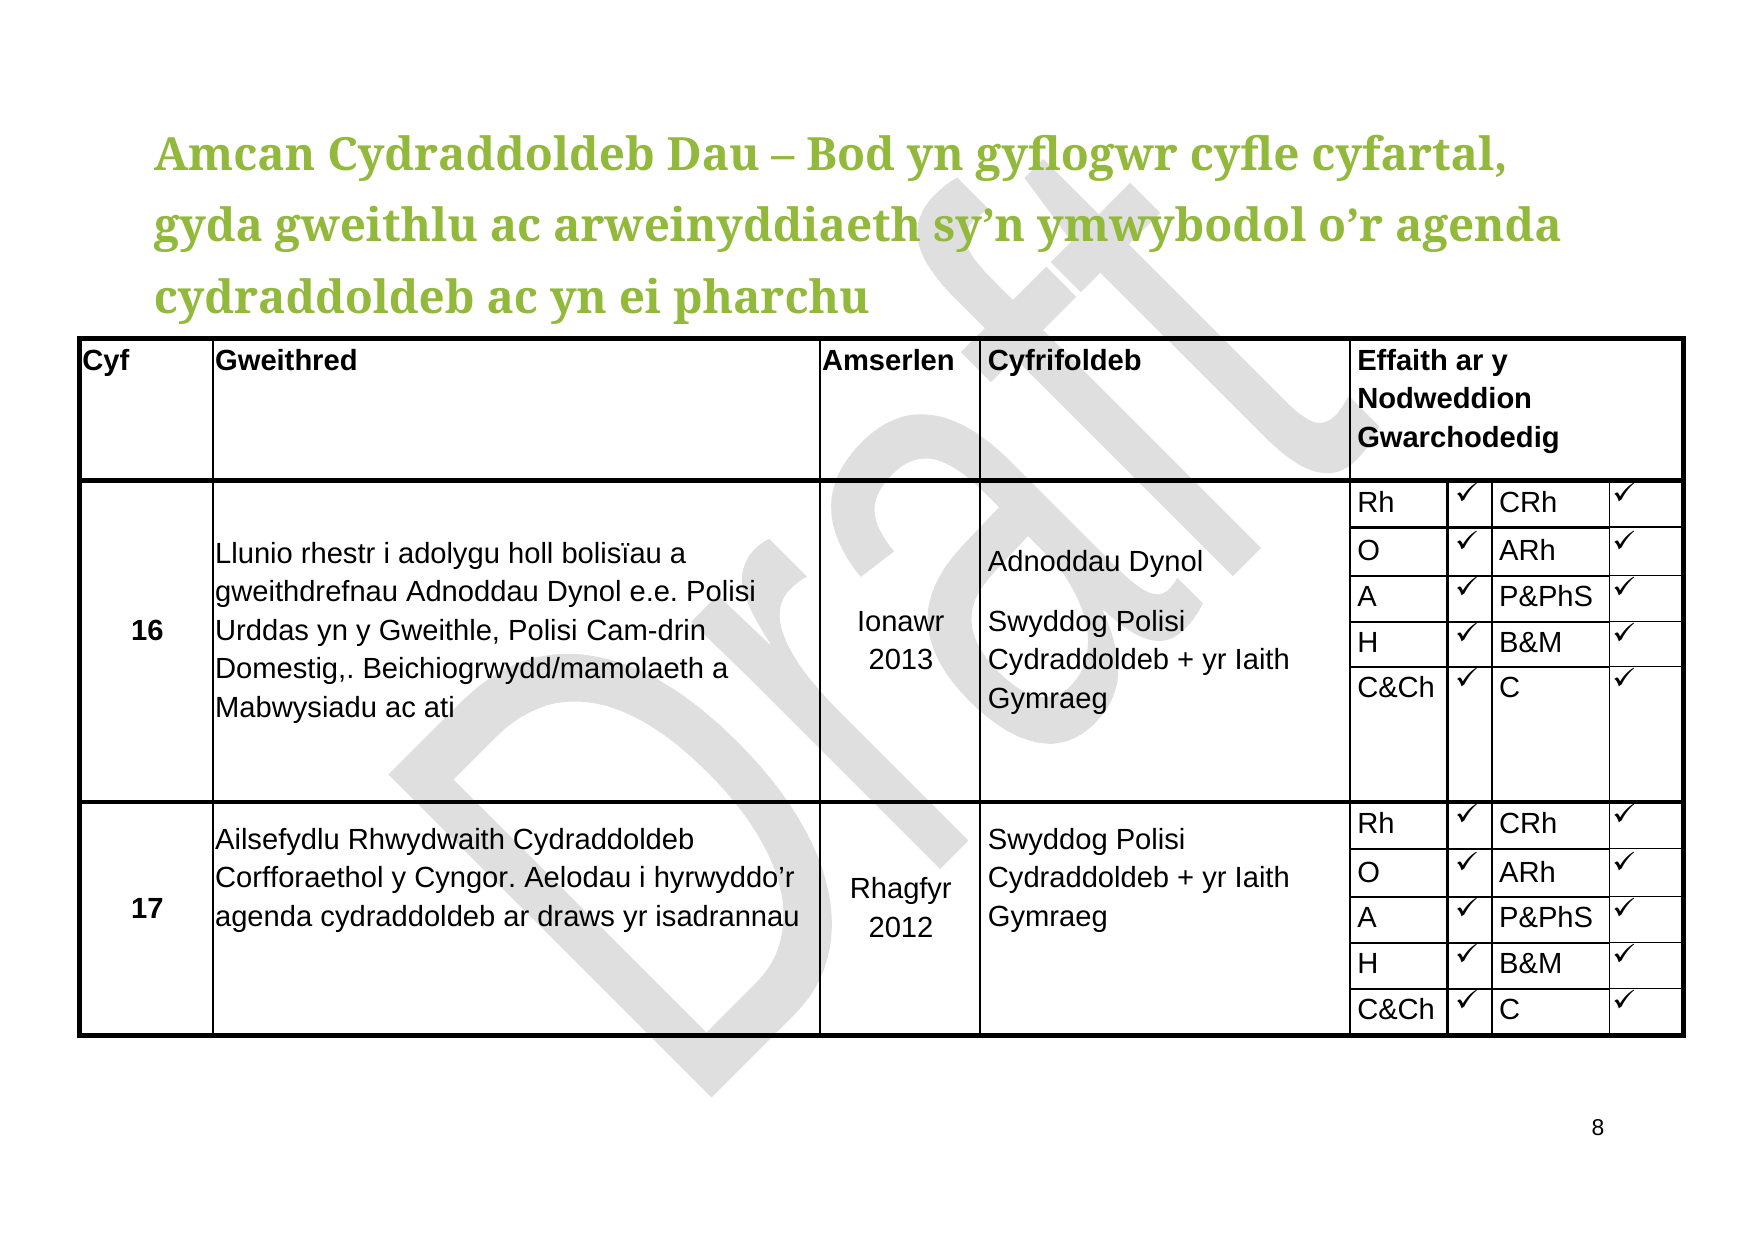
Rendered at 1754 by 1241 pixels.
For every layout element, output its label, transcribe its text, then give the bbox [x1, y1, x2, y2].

table_cell [1449, 850, 1491, 896]
table_cell CRh [1493, 483, 1609, 526]
table_cell O [1351, 850, 1446, 896]
table_cell P&PhS [1493, 577, 1609, 621]
table_cell O [1351, 529, 1446, 575]
table_cell [1449, 529, 1491, 575]
table_cell ARh [1493, 850, 1609, 896]
table_cell Swyddog Polisi Cydraddoldeb + yr Iaith Gymraeg [981, 804, 1349, 1033]
table_cell [1449, 990, 1491, 1033]
table_cell Adnoddau Dynol Swyddog Polisi Cydraddoldeb + yr Iaith Gymraeg [981, 483, 1349, 799]
table_cell CRh [1493, 804, 1609, 848]
table_header Gweithred [214, 341, 819, 478]
table_cell [1610, 576, 1681, 621]
table_cell [1610, 622, 1681, 666]
table_cell P&PhS [1493, 898, 1609, 942]
table_cell A [1351, 577, 1446, 621]
table_cell Rh [1351, 804, 1446, 848]
table_cell [1449, 577, 1491, 621]
table_cell B&M [1493, 623, 1609, 666]
table_header Cyf [82, 341, 212, 478]
table_cell C&Ch [1351, 668, 1446, 799]
table_header Amserlen [821, 341, 979, 478]
table_cell [1610, 667, 1681, 799]
table_cell ARh [1493, 529, 1609, 575]
table_cell [1449, 483, 1491, 526]
table_cell [1449, 944, 1491, 988]
table_cell [1449, 804, 1491, 848]
table_cell B&M [1493, 944, 1609, 988]
table_cell [1610, 849, 1681, 896]
subtitle Amcan Cydraddoldeb Dau – Bod yn gyflogwr cyfle cyfartal, gyda gweithlu ac arweinyddiaeth sy’n ymwybodol o’r agenda cydraddoldeb ac yn ei pharchu [153, 121, 1604, 327]
table_cell 16 [82, 483, 212, 799]
table_cell [1610, 897, 1681, 942]
table_cell Ailsefydlu Rhwydwaith Cydraddoldeb Corfforaethol y Cyngor. Aelodau i hyrwyddo’r agenda cydraddoldeb ar draws yr isadrannau [214, 804, 819, 1033]
table_cell [1610, 989, 1681, 1033]
table_cell Rhagfyr 2012 [821, 804, 979, 1033]
table_cell [1449, 623, 1491, 666]
table_cell [1610, 804, 1681, 848]
table_header Effaith ar y Nodweddion Gwarchodedig [1351, 341, 1681, 478]
table_cell Rh [1351, 483, 1446, 526]
table_cell H [1351, 944, 1446, 988]
table_cell 17 [82, 804, 212, 1033]
table_cell [1610, 943, 1681, 988]
table_cell [1449, 898, 1491, 942]
table_cell Ionawr 2013 [821, 483, 979, 799]
table_cell Llunio rhestr i adolygu holl bolisïau a gweithdrefnau Adnoddau Dynol e.e. Polisi Urddas yn y Gweithle, Polisi Cam-drin Domestig,. Beichiogrwydd/mamolaeth a Mabwysiadu ac ati [214, 483, 819, 799]
table_cell C [1493, 668, 1609, 799]
table_cell [1610, 528, 1681, 575]
table_header Cyfrifoldeb [981, 341, 1349, 478]
table_cell C&Ch [1351, 990, 1446, 1033]
table_cell C [1493, 990, 1609, 1033]
table_cell A [1351, 898, 1446, 942]
table_cell [1449, 668, 1491, 799]
table_cell [1610, 483, 1681, 526]
table_cell H [1351, 623, 1446, 666]
